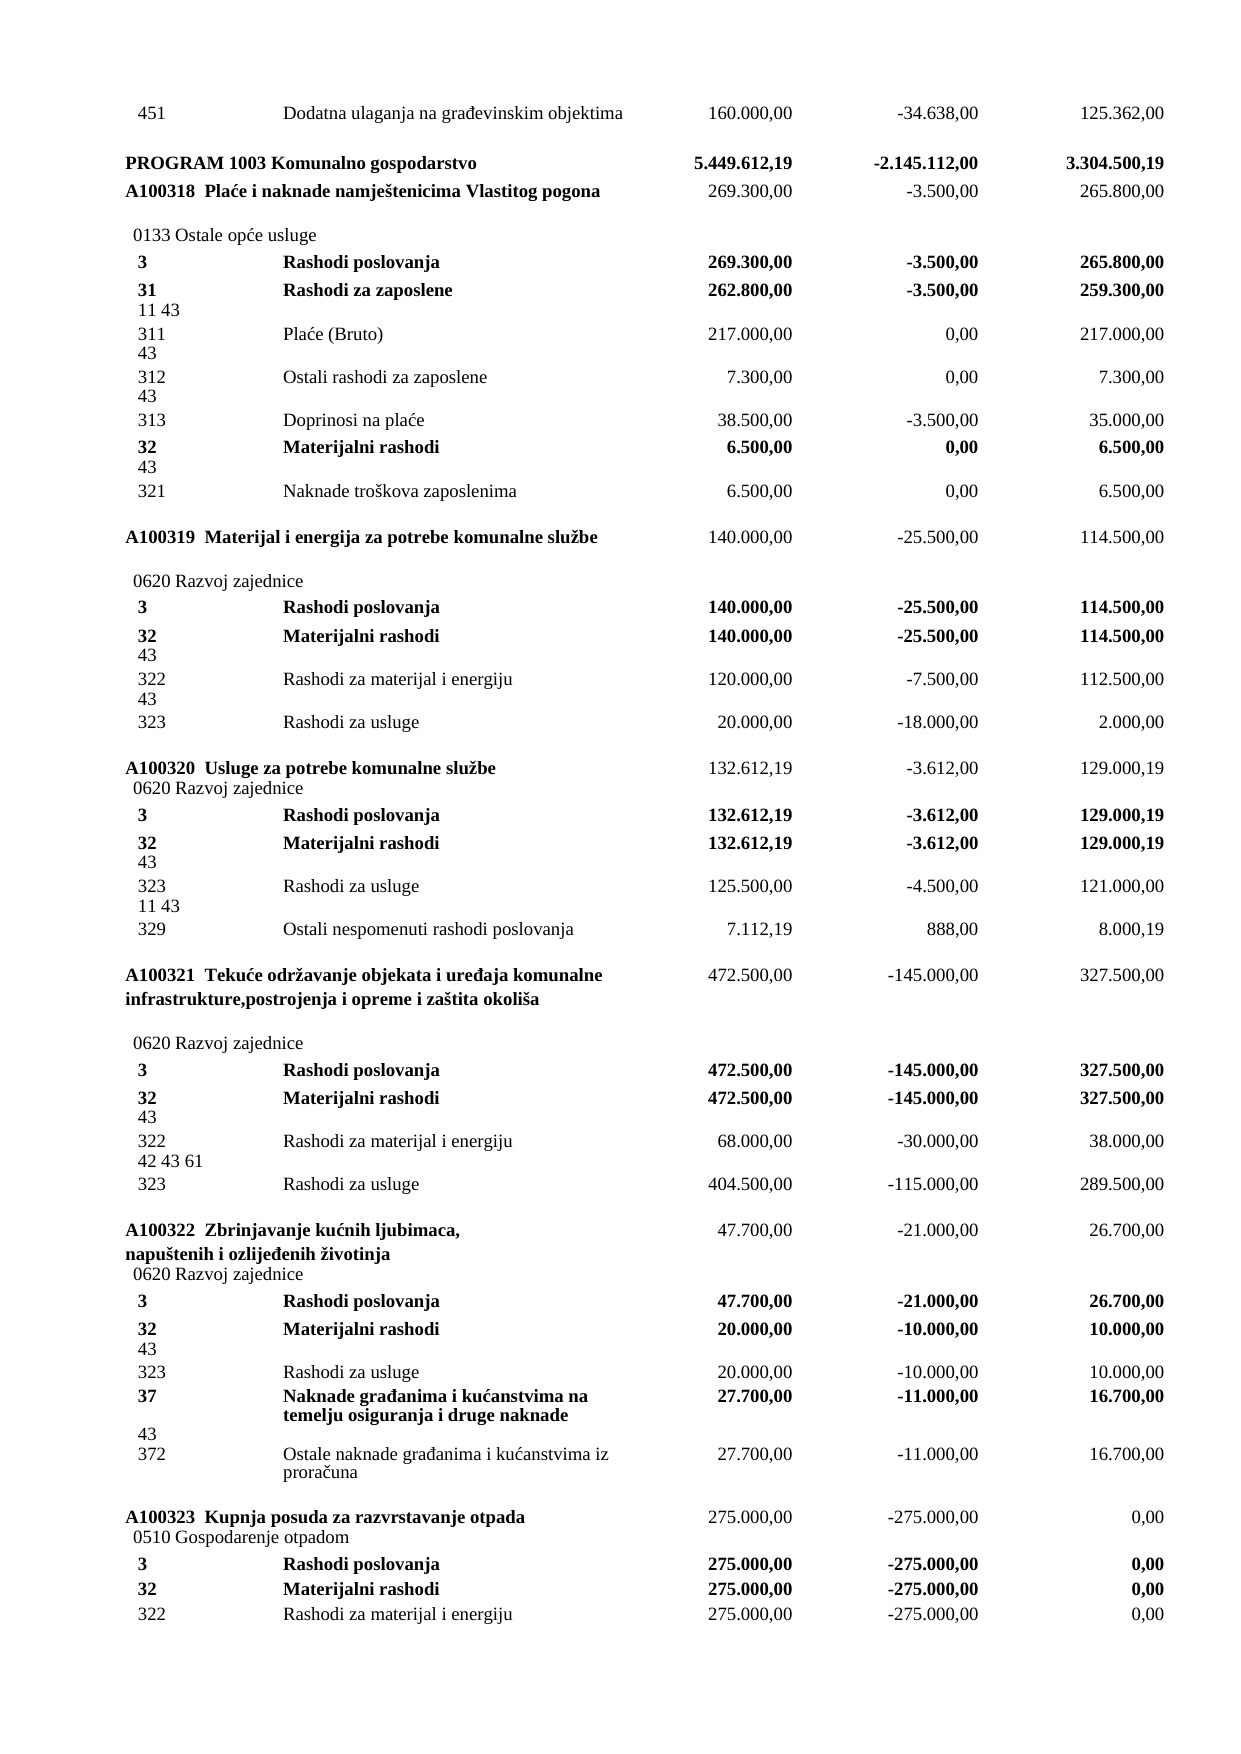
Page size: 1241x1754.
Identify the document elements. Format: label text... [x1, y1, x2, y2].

text 323 Rashodi za usluge 125.500,00 -4.500,00 121.000,00 [106, 874, 1134, 897]
text A100318 Plaće i naknade namještenicima Vlastitog pogona 269.300,00 -3.500,00 265.800,00 [106, 178, 1134, 226]
text 32 Materijalni rashodi 132.612,19 -3.612,00 129.000,19 [106, 829, 1134, 854]
text proračuna [106, 1464, 1134, 1483]
text 43 [106, 856, 1134, 872]
text A100323 Kupnja posuda za razvrstavanje otpada 275.000,00 -275.000,00 0,00 [106, 1504, 1134, 1528]
text 43 [106, 461, 1134, 477]
text 32 Materijalni rashodi 20.000,00 -10.000,00 10.000,00 [106, 1315, 1134, 1340]
text infrastrukture,postrojenja i opreme i zaštita okoliša [106, 986, 1134, 1034]
text A100322 Zbrinjavanje kućnih ljubimaca, 47.700,00 -21.000,00 26.700,00 [106, 1217, 1134, 1241]
text 32 Materijalni rashodi 140.000,00 -25.500,00 114.500,00 [106, 622, 1134, 647]
text 323 Rashodi za usluge 404.500,00 -115.000,00 289.500,00 [106, 1172, 1134, 1195]
text 31 Rashodi za zaposlene 262.800,00 -3.500,00 259.300,00 [106, 277, 1134, 301]
text 0620 Razvoj zajednice [106, 1265, 1134, 1284]
text 11 43 [106, 899, 1134, 915]
text 32 Materijalni rashodi 6.500,00 0,00 6.500,00 [106, 434, 1134, 459]
text 0133 Ostale opće usluge [106, 227, 1134, 245]
text 322 Rashodi za materijal i energiju 120.000,00 -7.500,00 112.500,00 [106, 667, 1134, 690]
text 43 [106, 649, 1134, 665]
text 323 Rashodi za usluge 20.000,00 -10.000,00 10.000,00 [106, 1360, 1134, 1383]
text 43 [106, 1111, 1134, 1127]
text 43 [106, 692, 1134, 708]
text A100321 Tekuće održavanje objekata i uređaja komunalne 472.500,00 -145.000,00 327.500,00 [106, 962, 1134, 986]
text 37 Naknade građanima i kućanstvima na 27.700,00 -11.000,00 16.700,00 [106, 1387, 1134, 1406]
text A100319 Materijal i energija za potrebe komunalne službe 140.000,00 -25.500,00 114.500,00 [106, 524, 1134, 572]
text PROGRAM 1003 Komunalno gospodarstvo 5.449.612,19 -2.145.112,00 3.304.500,19 [106, 147, 1134, 175]
text 0620 Razvoj zajednice [106, 572, 1134, 591]
text 3 Rashodi poslovanja 269.300,00 -3.500,00 265.800,00 [106, 248, 1134, 273]
text 322 Rashodi za materijal i energiju 68.000,00 -30.000,00 38.000,00 [106, 1129, 1134, 1152]
text 3 Rashodi poslovanja 132.612,19 -3.612,00 129.000,19 [106, 801, 1134, 826]
text 43 [106, 1342, 1134, 1358]
text 0510 Gospodarenje otpadom [106, 1528, 1134, 1547]
text 451 Dodatna ulaganja na građevinskim objektima 160.000,00 -34.638,00 125.362,00 [106, 100, 1134, 124]
text 321 Naknade troškova zaposlenima 6.500,00 0,00 6.500,00 [106, 479, 1134, 502]
text 11 43 [106, 303, 1134, 319]
text 43 [106, 346, 1134, 363]
text 372 Ostale naknade građanima i kućanstvima iz 27.700,00 -11.000,00 16.700,00 [106, 1445, 1134, 1464]
text 43 [106, 389, 1134, 406]
text 3 Rashodi poslovanja 140.000,00 -25.500,00 114.500,00 [106, 594, 1134, 619]
text 0620 Razvoj zajednice [106, 779, 1134, 798]
text 322 Rashodi za materijal i energiju 275.000,00 -275.000,00 0,00 [106, 1602, 1134, 1625]
text 43 [106, 1427, 1134, 1443]
text napuštenih i ozlijeđenih životinja [106, 1241, 1134, 1265]
text 313 Doprinosi na plaće 38.500,00 -3.500,00 35.000,00 [106, 407, 1134, 431]
text 312 Ostali rashodi za zaposlene 7.300,00 0,00 7.300,00 [106, 364, 1134, 388]
text 323 Rashodi za usluge 20.000,00 -18.000,00 2.000,00 [106, 710, 1134, 733]
text A100320 Usluge za potrebe komunalne službe 132.612,19 -3.612,00 129.000,19 [106, 755, 1134, 779]
text 3 Rashodi poslovanja 47.700,00 -21.000,00 26.700,00 [106, 1287, 1134, 1312]
text 3 Rashodi poslovanja 275.000,00 -275.000,00 0,00 [106, 1550, 1134, 1575]
text 329 Ostali nespomenuti rashodi poslovanja 7.112,19 888,00 8.000,19 [106, 917, 1134, 940]
text temelju osiguranja i druge naknade [106, 1406, 1134, 1426]
text 0620 Razvoj zajednice [106, 1034, 1134, 1053]
text 32 Materijalni rashodi 472.500,00 -145.000,00 327.500,00 [106, 1084, 1134, 1109]
text 42 43 61 [106, 1154, 1134, 1170]
text 3 Rashodi poslovanja 472.500,00 -145.000,00 327.500,00 [106, 1056, 1134, 1081]
text 32 Materijalni rashodi 275.000,00 -275.000,00 0,00 [106, 1575, 1134, 1600]
text 311 Plaće (Bruto) 217.000,00 0,00 217.000,00 [106, 321, 1134, 345]
